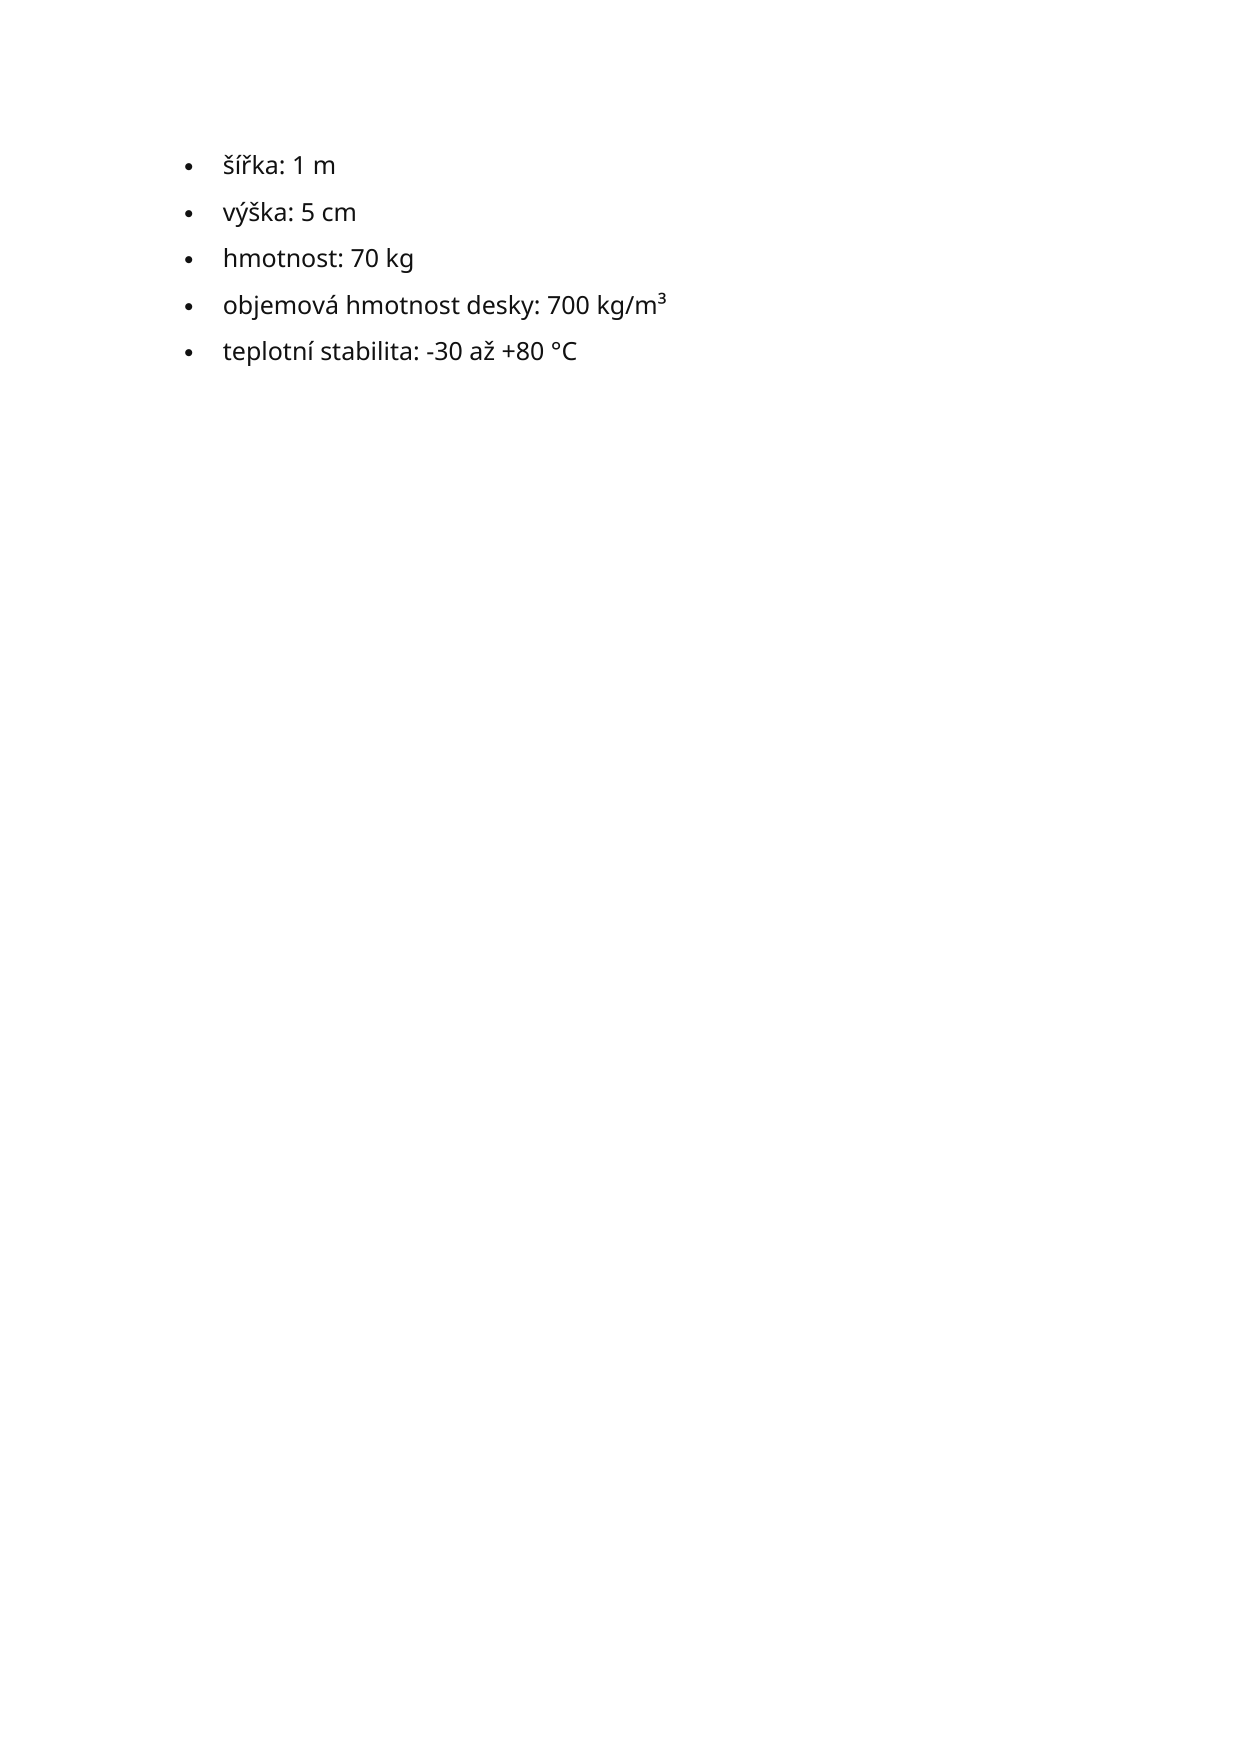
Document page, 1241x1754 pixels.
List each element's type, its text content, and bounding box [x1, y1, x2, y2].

list šířka: 1 m [185, 148, 1093, 182]
list objemová hmotnost desky: 700 kg/m³ [185, 287, 1093, 321]
list teplotní stabilita: -30 až +80 °C [185, 334, 1093, 368]
list hmotnost: 70 kg [185, 241, 1093, 275]
list výška: 5 cm [185, 194, 1093, 228]
